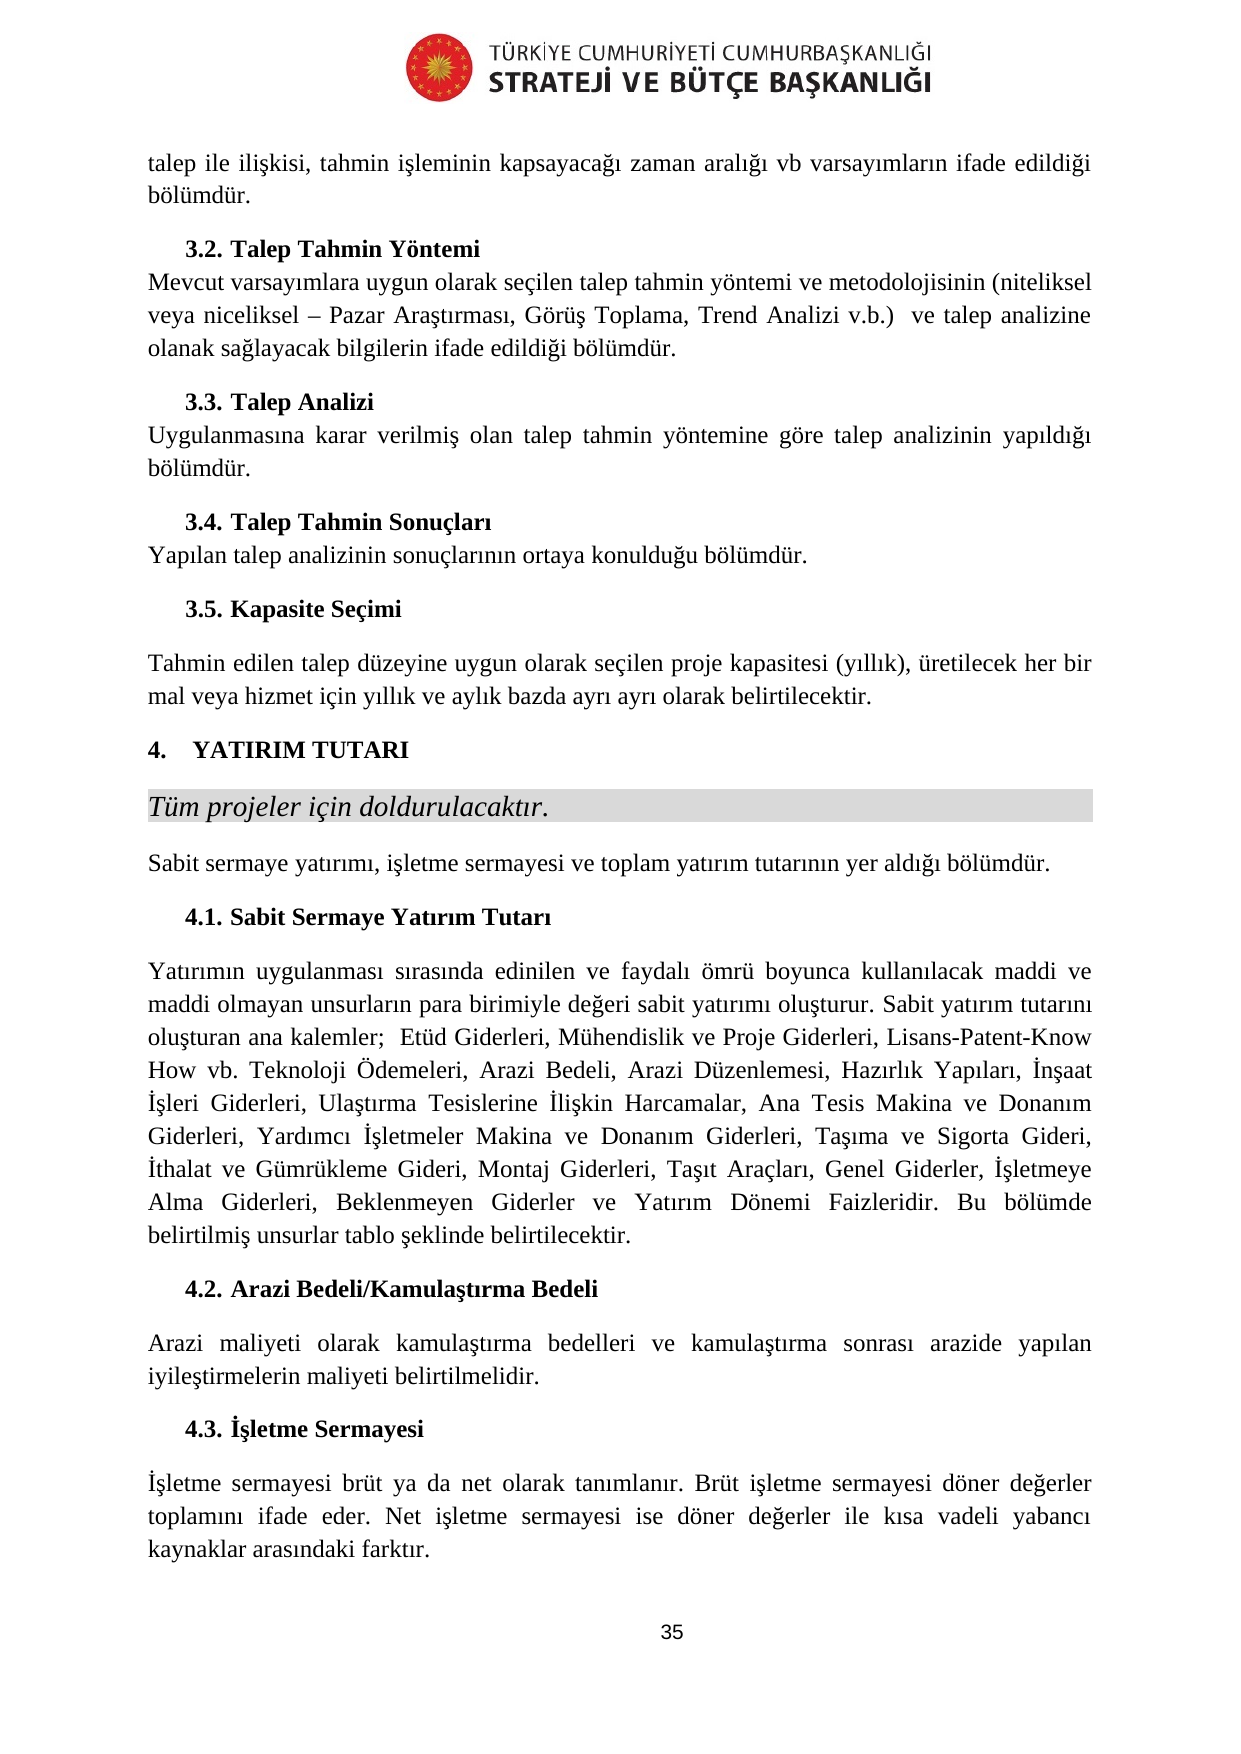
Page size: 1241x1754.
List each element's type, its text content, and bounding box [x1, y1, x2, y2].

text Mevcut varsayımlara uygun olarak seçilen talep tahmin yöntemi ve metodolojisinin (niteliksel veya niceliksel – Pazar Araştırması, Görüş Toplama, Trend Analizi v.b.) ve talep analizine olanak sağlayacak bilgilerin ifade edildiği bölümdür. [148, 267, 1093, 362]
text Arazi maliyeti olarak kamulaştırma bedelleri ve kamulaştırma sonrası arazide yapılan iyileştirmelerin maliyeti belirtilmelidir. [148, 1328, 1093, 1389]
text Yapılan talep analizinin sonuçlarının ortaya konulduğu bölümdür. [148, 540, 1093, 569]
list Talep Tahmin Yöntemi [185, 234, 1093, 263]
list Talep Tahmin Sonuçları [185, 507, 1093, 536]
text Tahmin edilen talep düzeyine uygun olarak seçilen proje kapasitesi (yıllık), üretilecek her bir mal veya hizmet için yıllık ve aylık bazda ayrı ayrı olarak belirtilecektir. [148, 648, 1093, 710]
list Sabit Sermaye Yatırım Tutarı [185, 902, 1093, 931]
text Tüm projeler için doldurulacaktır. [148, 789, 1093, 822]
list YATIRIM TUTARI [148, 735, 1093, 764]
list Kapasite Seçimi [185, 594, 1093, 623]
list Talep Analizi [185, 387, 1093, 416]
text Uygulanmasına karar verilmiş olan talep tahmin yöntemine göre talep analizinin yapıldığı bölümdür. [148, 420, 1093, 482]
text Yatırımın uygulanması sırasında edinilen ve faydalı ömrü boyunca kullanılacak maddi ve maddi olmayan unsurların para birimiyle değeri sabit yatırımı oluşturur. Sabit yatırım tutarını oluşturan ana kalemler; Etüd Giderleri, Mühendislik ve Proje Giderleri, Lisans-Patent-Know How vb. Teknoloji Ödemeleri, Arazi Bedeli, Arazi Düzenlemesi, Hazırlık Yapıları, İnşaat İşleri Giderleri, Ulaştırma Tesislerine İlişkin Harcamalar, Ana Tesis Makina ve Donanım Giderleri, Yardımcı İşletmeler Makina ve Donanım Giderleri, Taşıma ve Sigorta Gideri, İthalat ve Gümrükleme Gideri, Montaj Giderleri, Taşıt Araçları, Genel Giderler, İşletmeye Alma Giderleri, Beklenmeyen Giderler ve Yatırım Dönemi Faizleridir. Bu bölümde belirtilmiş unsurlar tablo şeklinde belirtilecektir. [148, 956, 1093, 1249]
list İşletme Sermayesi [185, 1414, 1093, 1443]
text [148, 148, 1093, 209]
picture [404, 32, 942, 104]
list Arazi Bedeli/Kamulaştırma Bedeli [185, 1274, 1093, 1303]
text Sabit sermaye yatırımı, işletme sermayesi ve toplam yatırım tutarının yer aldığı bölümdür. [148, 848, 1093, 877]
text İşletme sermayesi brüt ya da net olarak tanımlanır. Brüt işletme sermayesi döner değerler toplamını ifade eder. Net işletme sermayesi ise döner değerler ile kısa vadeli yabancı kaynaklar arasındaki farktır. [148, 1468, 1093, 1563]
